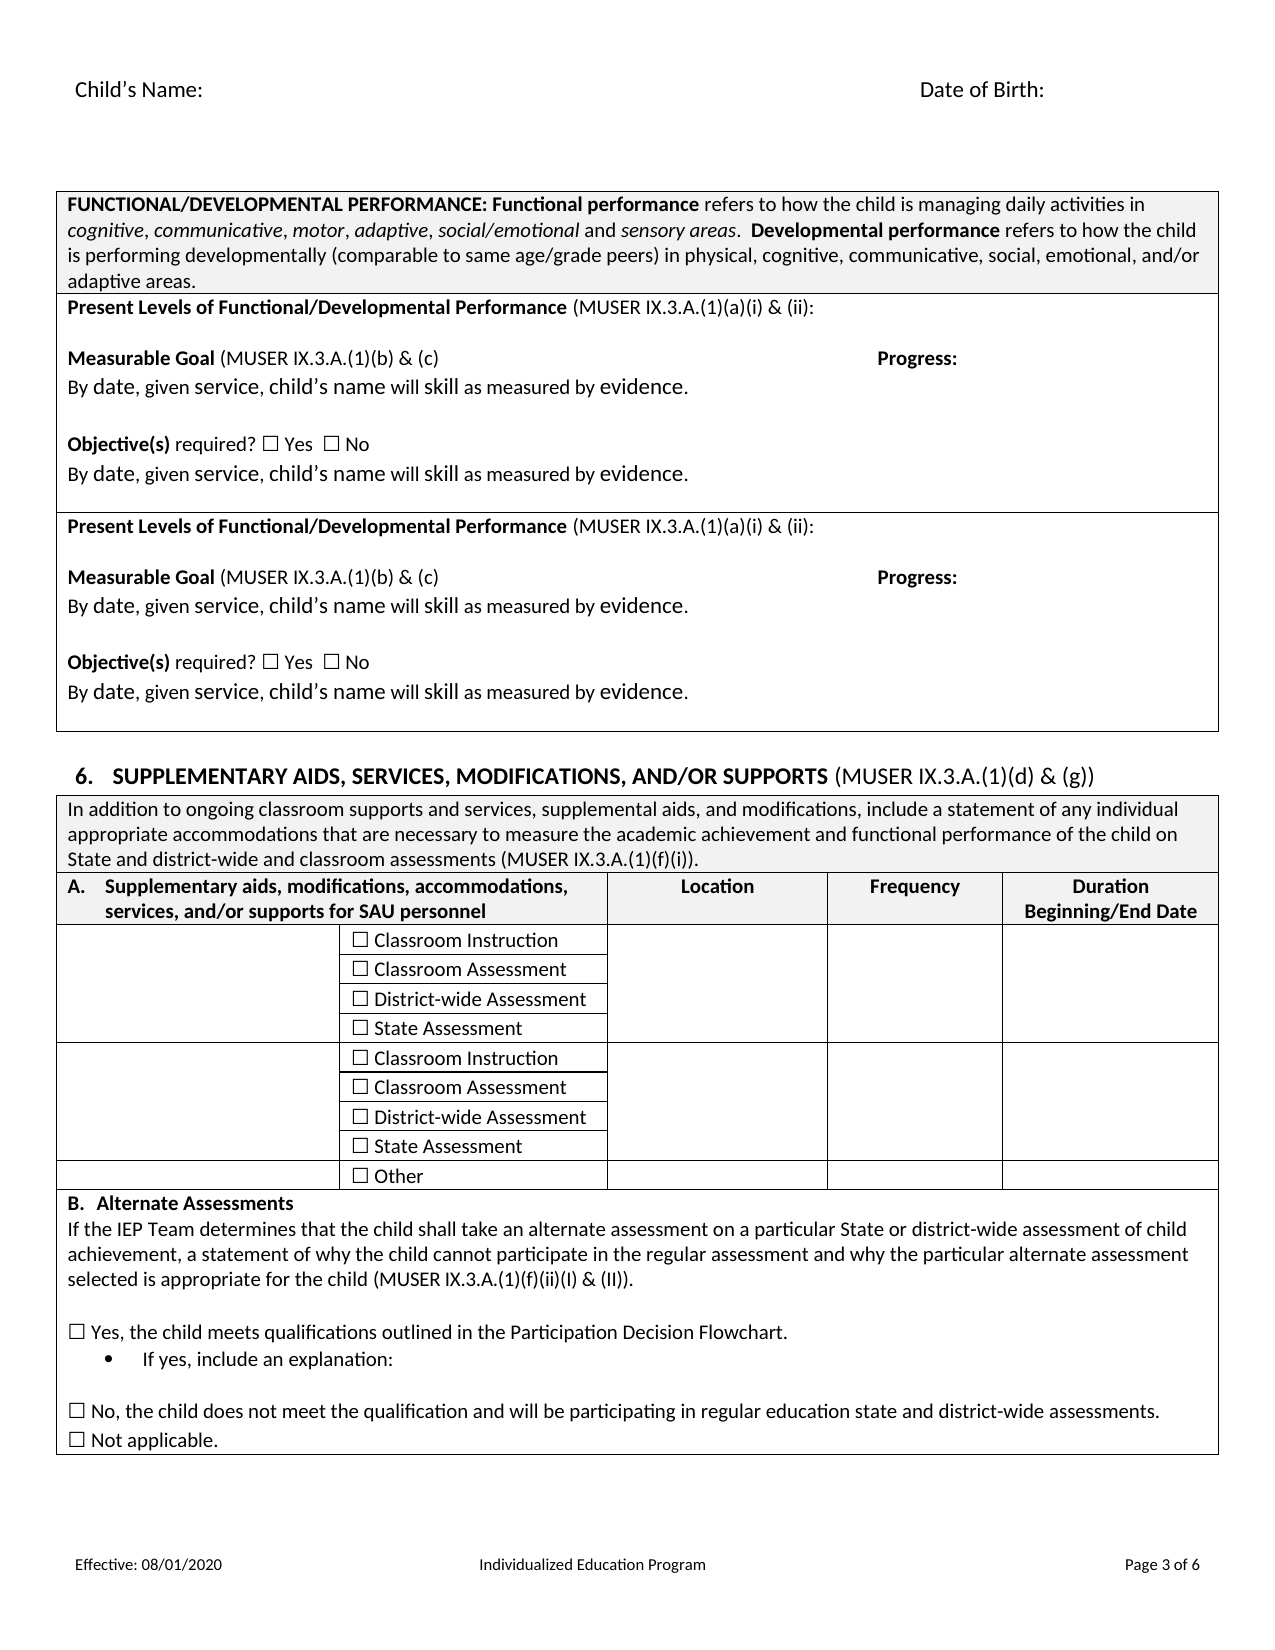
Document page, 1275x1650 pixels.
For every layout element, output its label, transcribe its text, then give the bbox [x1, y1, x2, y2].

table_cell Progress: [866, 564, 1218, 731]
table_cell [608, 1043, 827, 1160]
table_cell [1003, 1043, 1218, 1160]
list SUPPLEMENTARY AIDS, SERVICES, MODIFICATIONS, AND/OR SUPPORTS (MUSER IX.3.A.(1)(d) & (g)) [75, 761, 1200, 790]
table_cell [57, 1043, 339, 1160]
table_cell [828, 1043, 1002, 1160]
table_cell Other [340, 1161, 607, 1189]
table_cell [1003, 1161, 1218, 1189]
table_cell [828, 925, 1002, 1042]
table_cell [57, 1161, 339, 1189]
table_cell Classroom Assessment [340, 1073, 607, 1101]
table_cell [828, 1161, 1002, 1189]
table_cell Frequency [828, 873, 1002, 924]
table_cell Classroom Instruction [340, 925, 607, 953]
table_cell Present Levels of Functional/Developmental Performance (MUSER IX.3.A.(1)(a)(i) & (ii): [57, 513, 1218, 564]
table_cell Classroom Instruction [340, 1043, 607, 1071]
table_cell [1003, 925, 1218, 1042]
table_cell State Assessment [340, 1014, 607, 1042]
table_cell [608, 1161, 827, 1189]
table_cell Classroom Assessment [340, 955, 607, 983]
table_header FUNCTIONAL/DEVELOPMENTAL PERFORMANCE: Functional performance refers to how the child is managing daily activities in cognitive, communicative, motor, adaptive, social/emotional and sensory areas. Developmental performance refers to how the child is performing developmentally (comparable to same age/grade peers) in physical, cognitive, communicative, social, emotional, and/or adaptive areas. [57, 192, 1218, 293]
table_cell District-wide Assessment [340, 1102, 607, 1130]
table_cell Duration Beginning/End Date [1003, 873, 1218, 924]
table_cell [57, 925, 339, 1042]
table_cell District-wide Assessment [340, 984, 607, 1012]
table_cell Present Levels of Functional/Developmental Performance (MUSER IX.3.A.(1)(a)(i) & (ii): [57, 294, 1218, 345]
table_cell Supplementary aids, modifications, accommodations, services, and/or supports for SAU personnel [57, 873, 607, 924]
table_cell State Assessment [340, 1131, 607, 1160]
table_header In addition to ongoing classroom supports and services, supplemental aids, and modifications, include a statement of any individual appropriate accommodations that are necessary to measure the academic achievement and functional performance of the child on State and district-wide and classroom assessments (MUSER IX.3.A.(1)(f)(i)). [57, 796, 1218, 872]
table_cell B. Alternate Assessments If the IEP Team determines that the child shall take an alternate assessment on a particular State or district-wide assessment of child achievement, a statement of why the child cannot participate in the regular assessment and why the particular alternate assessment selected is appropriate for the child (MUSER IX.3.A.(1)(f)(ii)(I) & (II)). Yes, the child meets qualifications outlined in the Participation Decision Flowchart. If yes, include an explanation: No, the child does not meet the qualification and will be participating in regular education state and district-wide assessments. Not applicable. [57, 1190, 1218, 1453]
table_cell [608, 925, 827, 1042]
table_cell Progress: [866, 345, 1218, 512]
table_cell Location [608, 873, 827, 924]
